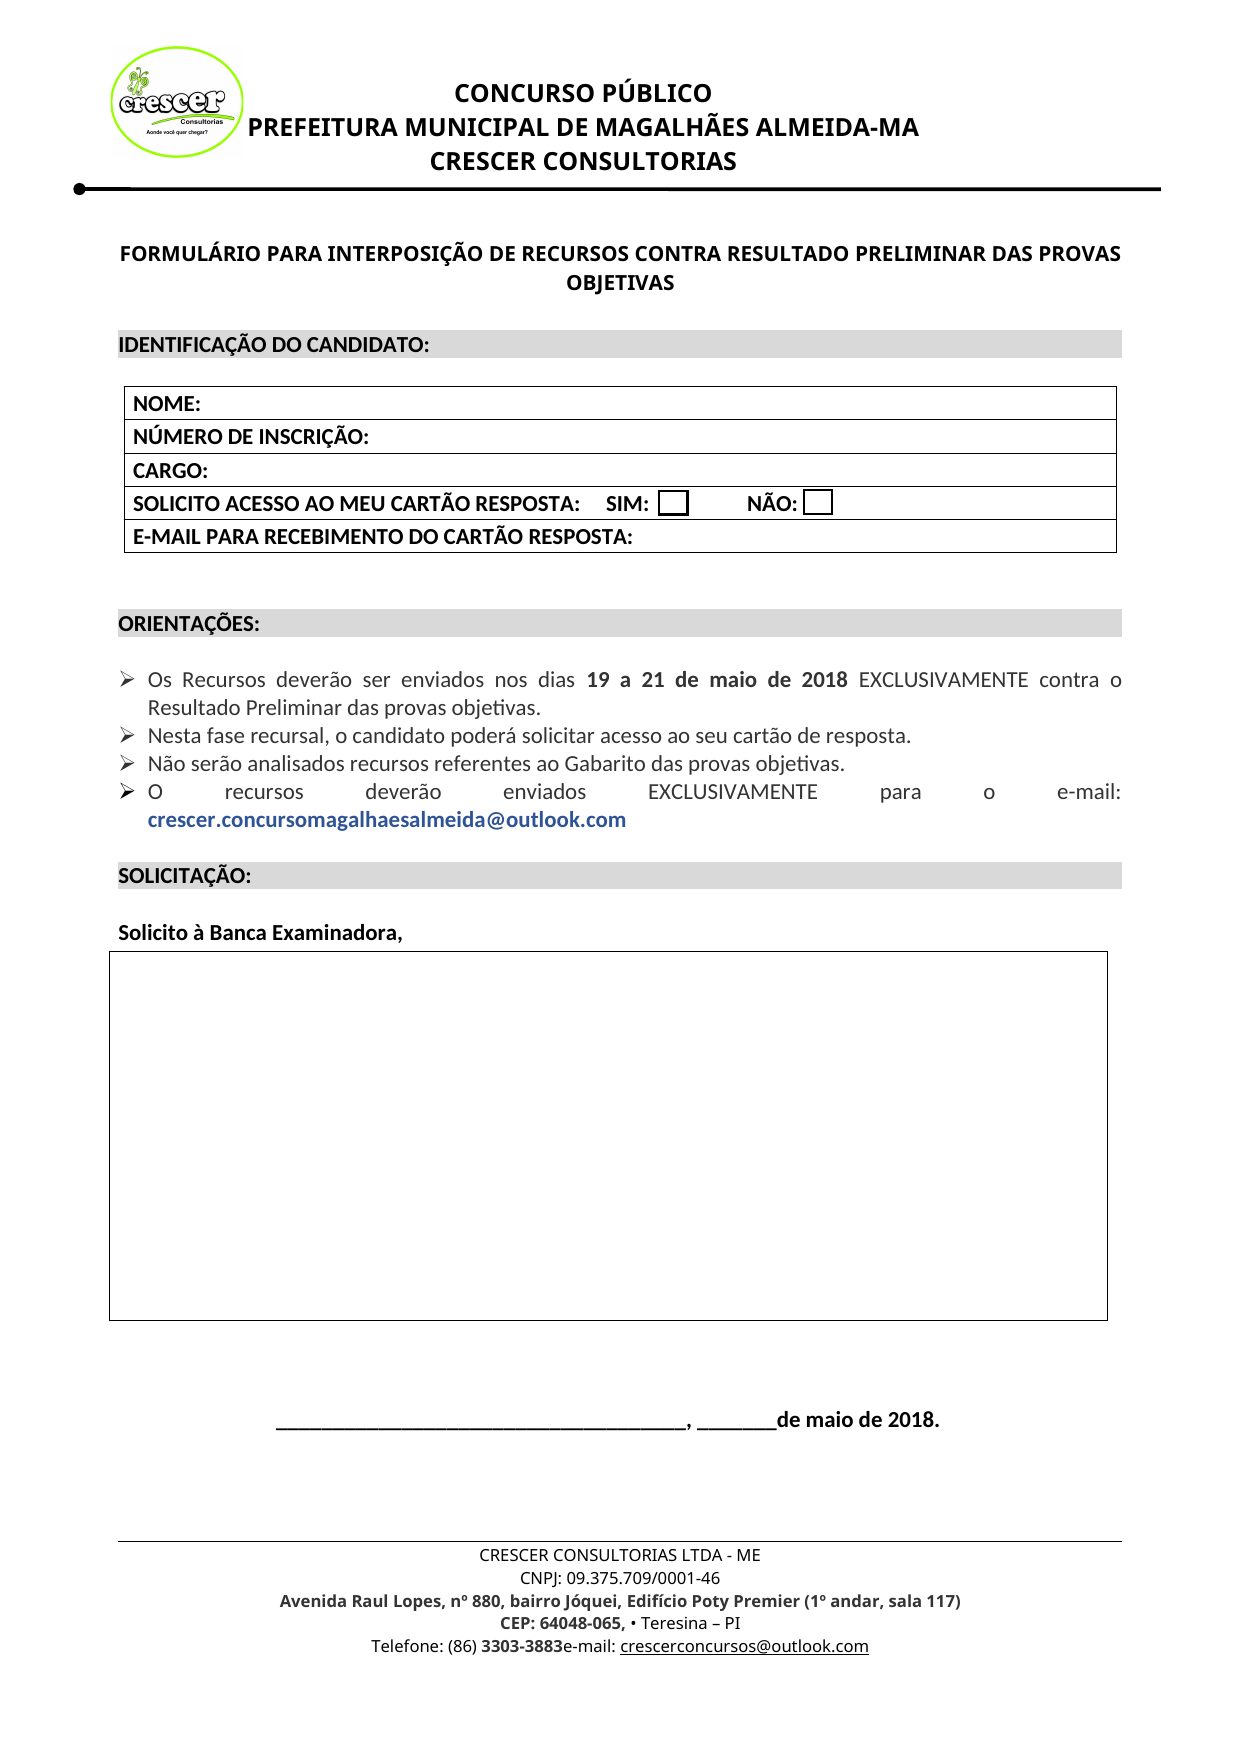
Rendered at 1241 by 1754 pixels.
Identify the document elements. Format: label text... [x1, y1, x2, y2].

text IDENTIFICAÇÃO DO CANDIDATO: [118, 330, 1122, 358]
picture [110, 46, 244, 158]
subtitle Nesta fase recursal, o candidato poderá solicitar acesso ao seu cartão de resposta. [118, 721, 1122, 749]
subtitle Não serão analisados recursos referentes ao Gabarito das provas objetivas. [118, 749, 1122, 777]
text ORIENTAÇÕES: [118, 609, 1122, 637]
text NOME: [125, 387, 1116, 419]
text E-MAIL PARA RECEBIMENTO DO CARTÃO RESPOSTA: [125, 520, 1116, 552]
subtitle O recursos deverão enviados EXCLUSIVAMENTE para o e-mail: crescer.concursomagalhaesalmeida@outlook.com [118, 777, 1122, 833]
text SOLICITO ACESSO AO MEU CARTÃO RESPOSTA: SIM: NÃO: [125, 487, 1116, 519]
text Solicito à Banca Examinadora, [118, 918, 1098, 946]
text NÚMERO DE INSCRIÇÃO: [125, 420, 1116, 453]
subtitle Os Recursos deverão ser enviados nos dias 19 a 21 de maio de 2018 EXCLUSIVAMENTE contra o Resultado Preliminar das provas objetivas. [118, 665, 1122, 721]
text SOLICITAÇÃO: [118, 862, 1122, 889]
text ____________________________________, _______de maio de 2018. [118, 1405, 1098, 1433]
text CARGO: [125, 454, 1116, 486]
text FORMULÁRIO PARA INTERPOSIÇÃO DE RECURSOS CONTRA RESULTADO PRELIMINAR DAS PROVAS OBJETIVAS [118, 239, 1122, 296]
